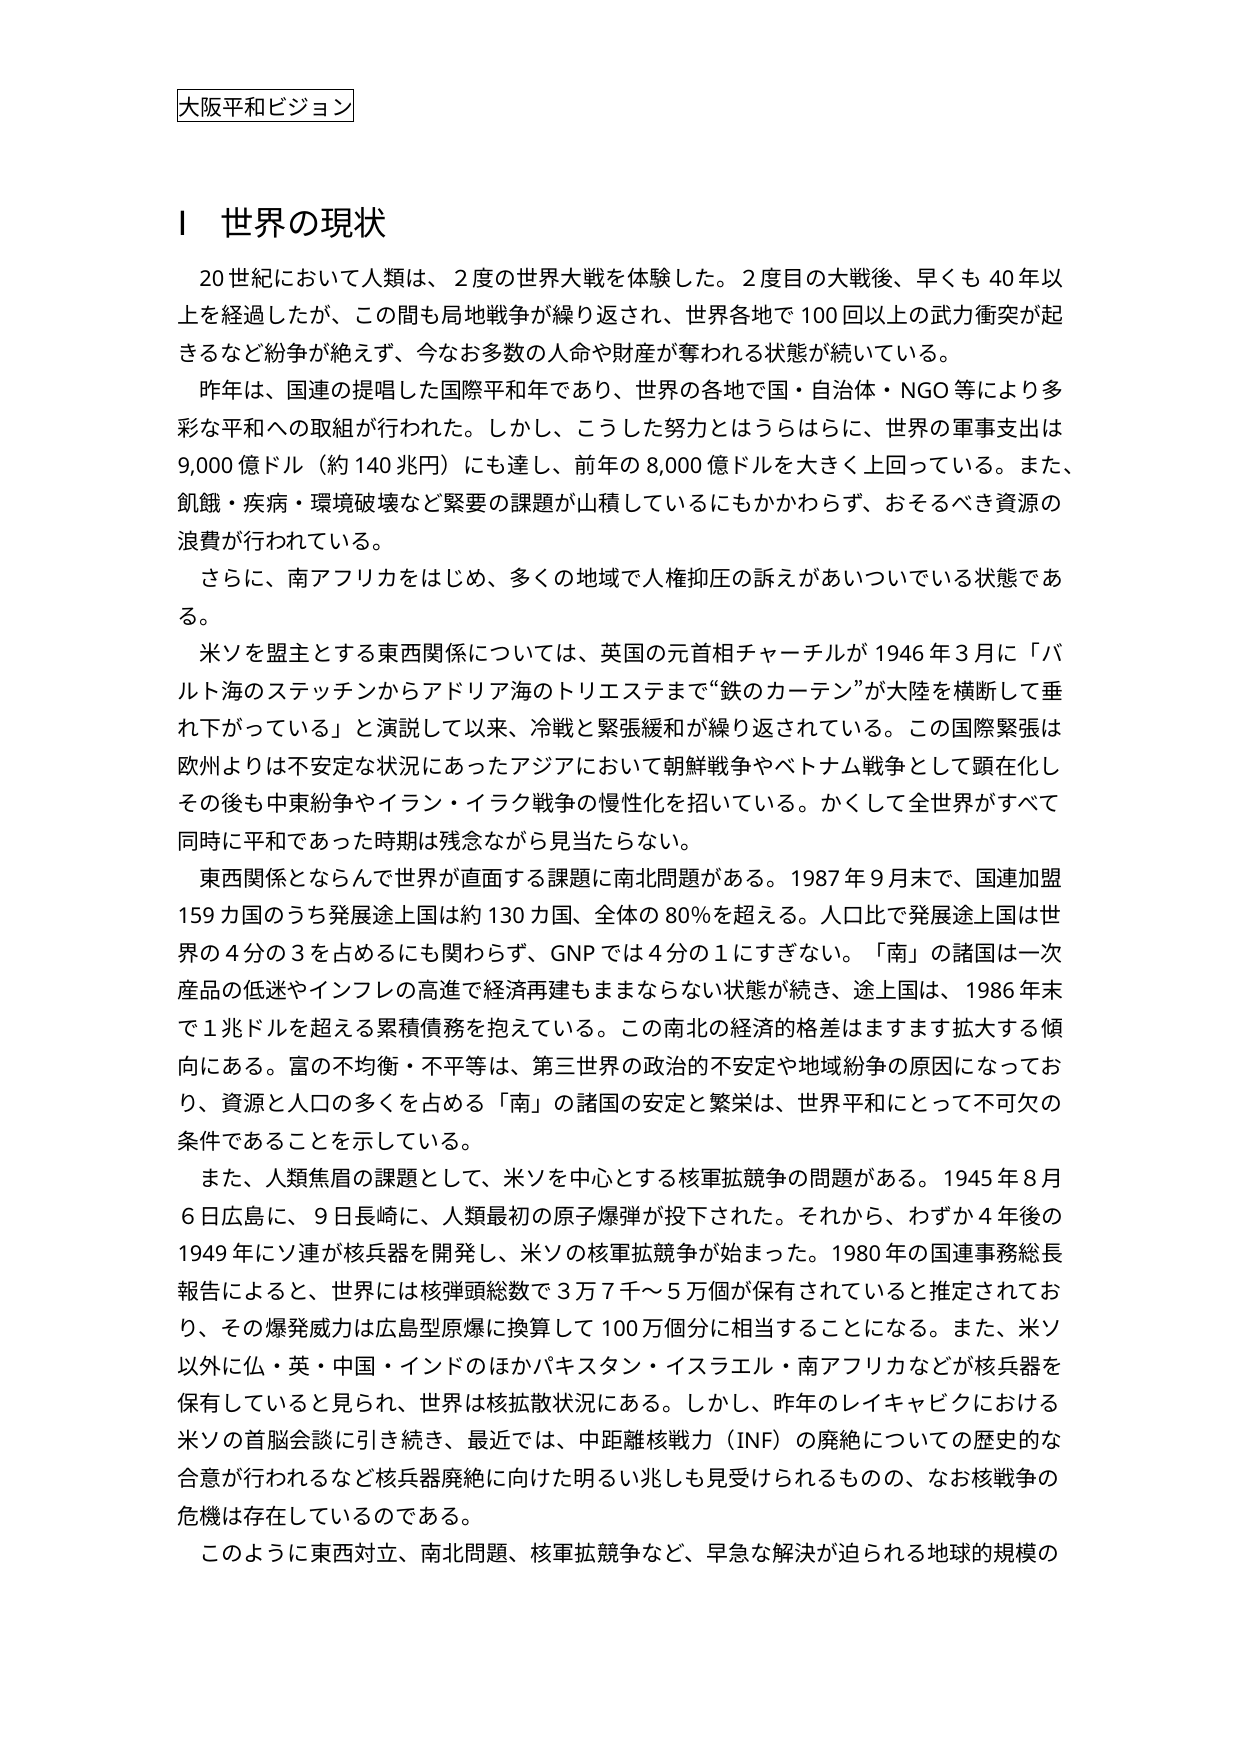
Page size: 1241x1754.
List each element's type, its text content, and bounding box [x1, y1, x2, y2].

text Ⅰ 世界の現状 [177, 183, 1063, 258]
text 東西関係とならんで世界が直面する課題に南北問題がある。1987年９月末で、国連加盟159カ国のうち発展途上国は約130カ国、全体の80％を超える。人口比で発展途上国は世界の４分の３を占めるにも関わらず、GNPでは４分の１にすぎない。「南」の諸国は一次産品の低迷やインフレの高進で経済再建もままならない状態が続き、途上国は、1986年末で１兆ドルを超える累積債務を抱えている。この南北の経済的格差はますます拡大する傾向にある。富の不均衡・不平等は、第三世界の政治的不安定や地域紛争の原因になっており、資源と人口の多くを占める「南」の諸国の安定と繁栄は、世界平和にとって不可欠の条件であることを示している。 [177, 858, 1063, 1158]
text 昨年は、国連の提唱した国際平和年であり、世界の各地で国・自治体・NGO等により多彩な平和への取組が行われた。しかし、こうした努力とはうらはらに、世界の軍事支出は9,000億ドル（約140兆円）にも達し、前年の8,000億ドルを大きく上回っている。また、飢餓・疾病・環境破壊など緊要の課題が山積しているにもかかわらず、おそるべき資源の浪費が行われている。 [177, 371, 1063, 558]
text 20世紀において人類は、２度の世界大戦を体験した。２度目の大戦後、早くも40年以上を経過したが、この間も局地戦争が繰り返され、世界各地で100回以上の武力衝突が起きるなど紛争が絶えず、今なお多数の人命や財産が奪われる状態が続いている。 [177, 258, 1063, 371]
text 米ソを盟主とする東西関係については、英国の元首相チャーチルが1946年３月に「バルト海のステッチンからアドリア海のトリエステまで“鉄のカーテン”が大陸を横断して垂れ下がっている」と演説して以来、冷戦と緊張緩和が繰り返されている。この国際緊張は、欧州よりは不安定な状況にあったアジアにおいて朝鮮戦争やベトナム戦争として顕在化し、その後も中東紛争やイラン・イラク戦争の慢性化を招いている。かくして全世界がすべて同時に平和であった時期は残念ながら見当たらない。 [177, 633, 1063, 858]
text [177, 1533, 1063, 1571]
text さらに、南アフリカをはじめ、多くの地域で人権抑圧の訴えがあいついでいる状態である。 [177, 558, 1063, 633]
text また、人類焦眉の課題として、米ソを中心とする核軍拡競争の問題がある。1945年８月６日広島に、９日長崎に、人類最初の原子爆弾が投下された。それから、わずか４年後の1949年にソ連が核兵器を開発し、米ソの核軍拡競争が始まった。1980年の国連事務総長報告によると、世界には核弾頭総数で３万７千～５万個が保有されていると推定されており、その爆発威力は広島型原爆に換算して100万個分に相当することになる。また、米ソ以外に仏・英・中国・インドのほかパキスタン・イスラエル・南アフリカなどが核兵器を保有していると見られ、世界は核拡散状況にある。しかし、昨年のレイキャビクにおける米ソの首脳会談に引き続き、最近では、中距離核戦力（INF）の廃絶についての歴史的な合意が行われるなど核兵器廃絶に向けた明るい兆しも見受けられるものの、なお核戦争の危機は存在しているのである。 [177, 1158, 1063, 1533]
